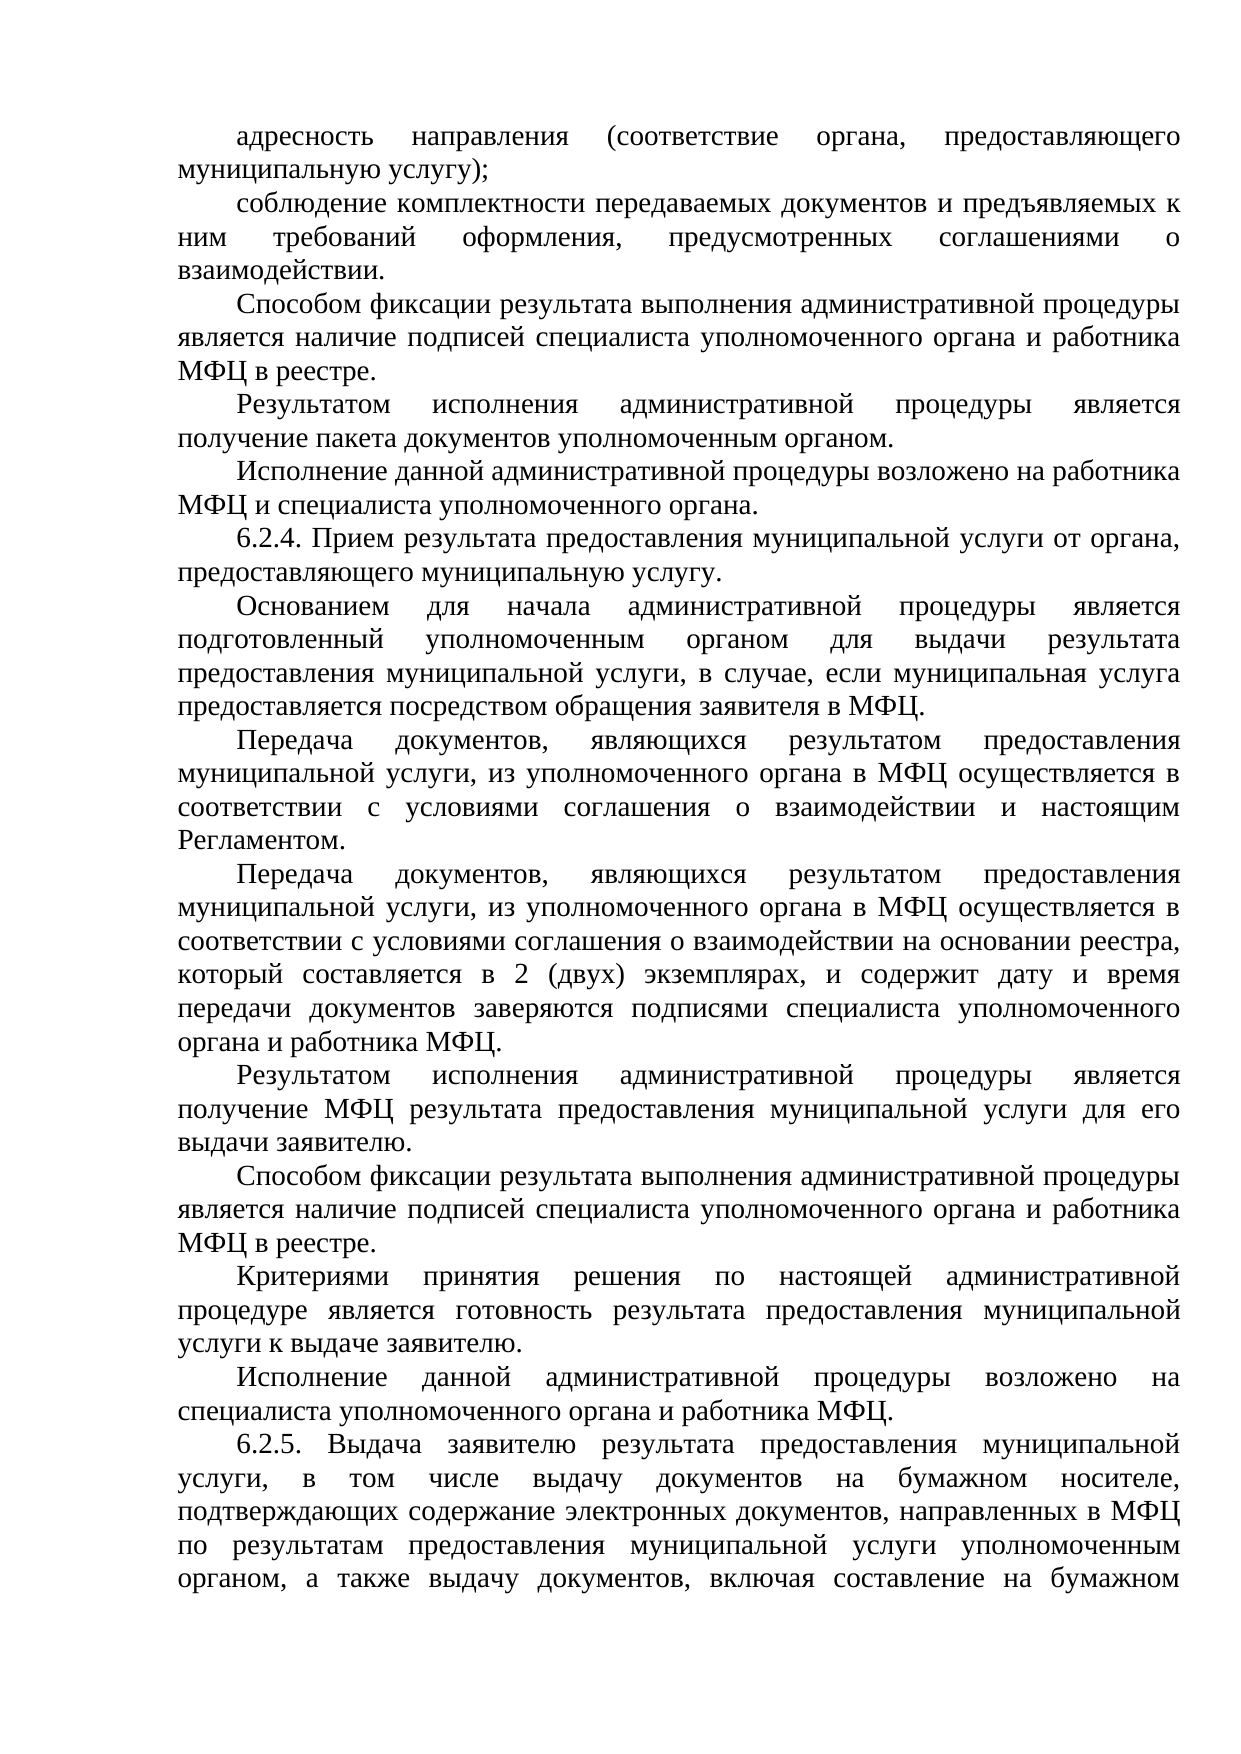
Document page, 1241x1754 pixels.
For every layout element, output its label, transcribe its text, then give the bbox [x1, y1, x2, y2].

text Способом фиксации результата выполнения административной процедуры является наличие подписей специалиста уполномоченного органа и работника МФЦ в реестре. [177, 286, 1181, 386]
text Результатом исполнения административной процедуры является получение пакета документов уполномоченным органом. [177, 386, 1181, 453]
text Результатом исполнения административной процедуры является получение МФЦ результата предоставления муниципальной услуги для его выдачи заявителю. [177, 1057, 1181, 1158]
text соблюдение комплектности передаваемых документов и предъявляемых к ним требований оформления, предусмотренных соглашениями о взаимодействии. [177, 185, 1181, 286]
text Критериями принятия решения по настоящей административной процедуре является готовность результата предоставления муниципальной услуги к выдаче заявителю. [177, 1258, 1181, 1359]
text Способом фиксации результата выполнения административной процедуры является наличие подписей специалиста уполномоченного органа и работника МФЦ в реестре. [177, 1158, 1181, 1258]
text Исполнение данной административной процедуры возложено на специалиста уполномоченного органа и работника МФЦ. [177, 1359, 1181, 1426]
text Передача документов, являющихся результатом предоставления муниципальной услуги, из уполномоченного органа в МФЦ осуществляется в соответствии с условиями соглашения о взаимодействии и настоящим Регламентом. [177, 722, 1181, 856]
text Основанием для начала административной процедуры является подготовленный уполномоченным органом для выдачи результата предоставления муниципальной услуги, в случае, если муниципальная услуга предоставляется посредством обращения заявителя в МФЦ. [177, 588, 1181, 722]
text Передача документов, являющихся результатом предоставления муниципальной услуги, из уполномоченного органа в МФЦ осуществляется в соответствии с условиями соглашения о взаимодействии на основании реестра, который составляется в 2 (двух) экземплярах, и содержит дату и время передачи документов заверяются подписями специалиста уполномоченного органа и работника МФЦ. [177, 856, 1181, 1057]
text адресность направления (соответствие органа, предоставляющего муниципальную услугу); [177, 118, 1181, 185]
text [177, 1426, 1181, 1594]
text Исполнение данной административной процедуры возложено на работника МФЦ и специалиста уполномоченного органа. [177, 453, 1181, 521]
text 6.2.4. Прием результата предоставления муниципальной услуги от органа, предоставляющего муниципальную услугу. [177, 521, 1181, 588]
